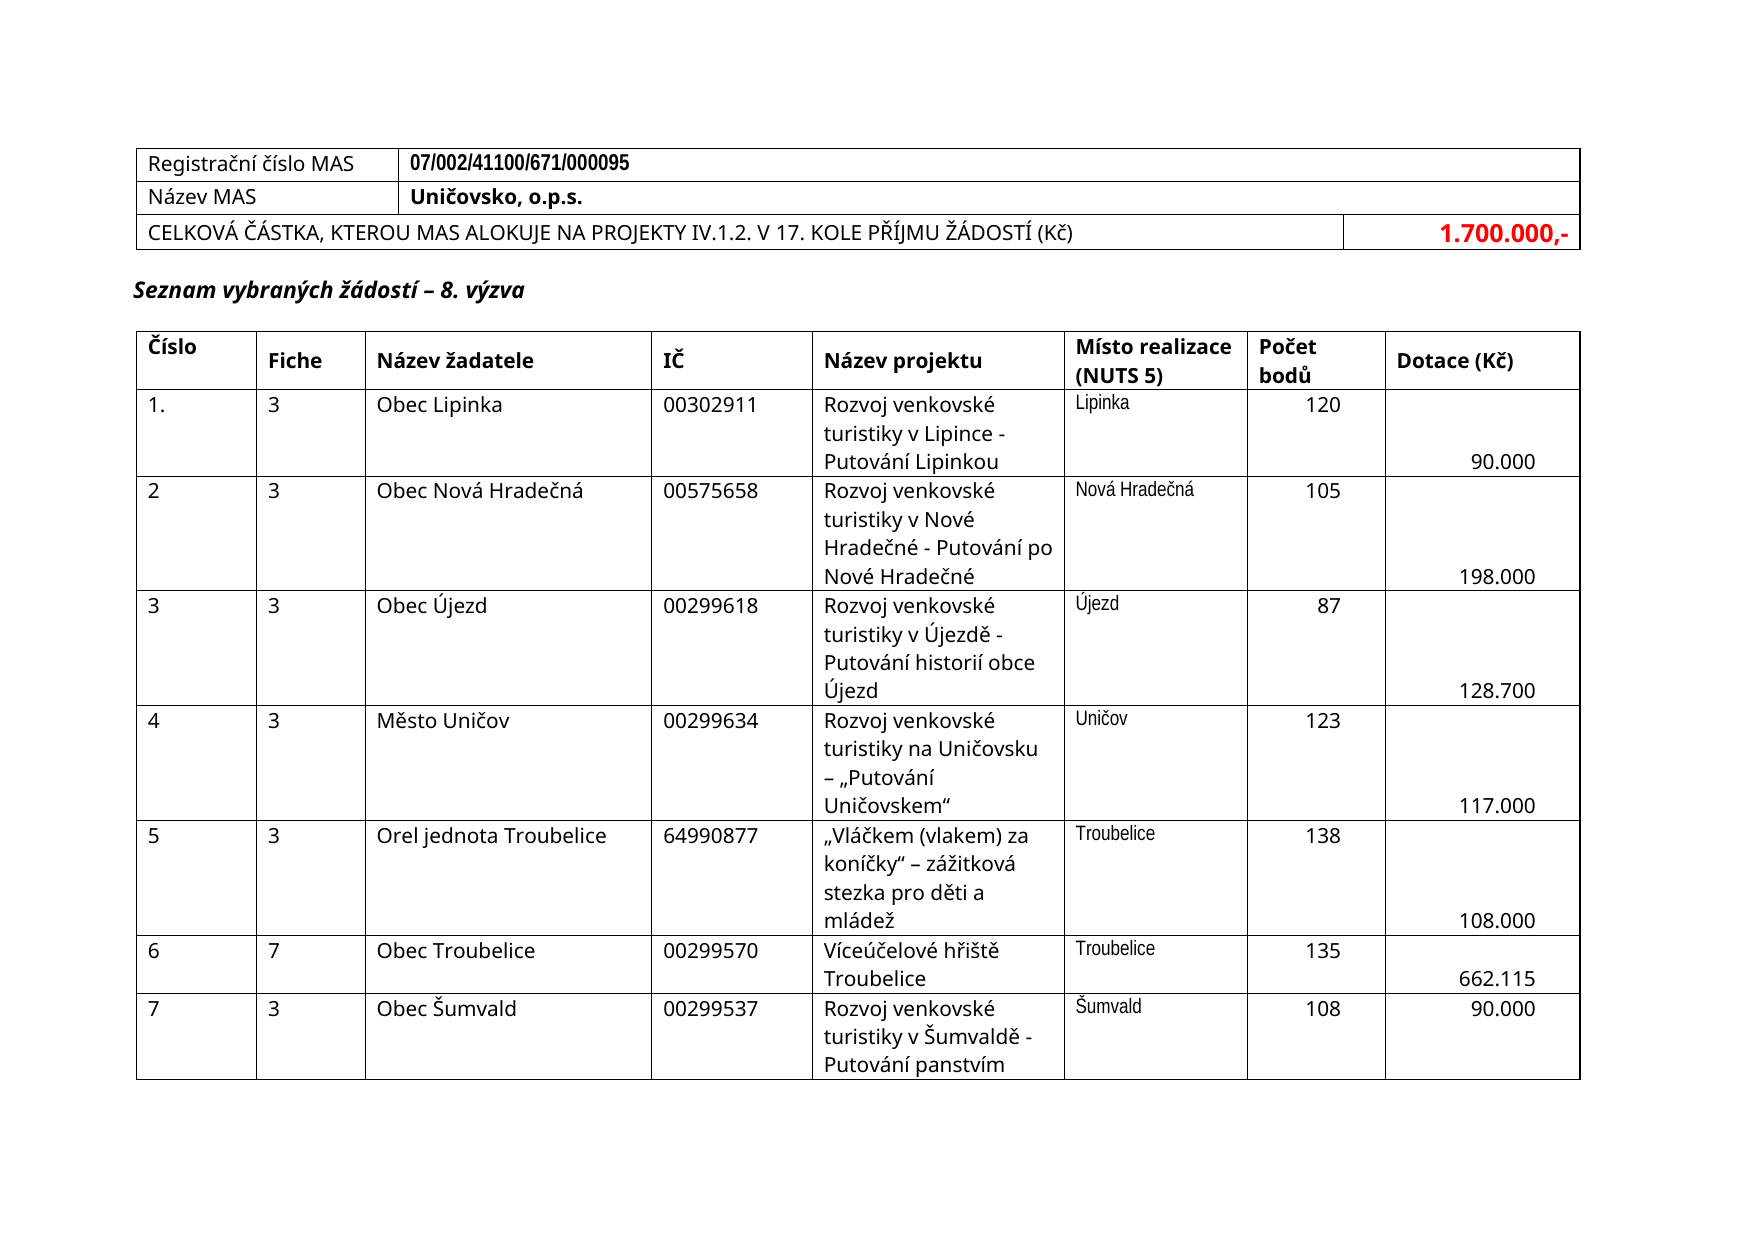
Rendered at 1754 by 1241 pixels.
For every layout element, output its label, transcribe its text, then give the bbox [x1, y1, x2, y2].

table_cell 7 [257, 936, 365, 993]
table_cell 00299570 [652, 936, 812, 993]
table_cell Nová Hradečná [1065, 477, 1247, 590]
table_header Fiche [257, 332, 365, 389]
table_cell Újezd [1065, 591, 1247, 705]
table_cell 6 [137, 936, 256, 993]
table_cell Obec Újezd [366, 591, 651, 705]
table_cell 4 [137, 706, 256, 820]
table_cell Rozvoj venkovské turistiky na Uničovsku – „Putování Uničovskem“ [813, 706, 1064, 820]
table_header Registrační číslo MAS [137, 149, 398, 181]
table_cell Obec Šumvald [366, 994, 651, 1079]
table_cell 1.700.000,- [1344, 215, 1579, 249]
table_cell Uničovsko, o.p.s. [399, 182, 1579, 214]
table_cell Obec Troubelice [366, 936, 651, 993]
table_cell 3 [257, 390, 365, 476]
table_cell 90.000 [1386, 994, 1579, 1079]
table_cell 7 [137, 994, 256, 1079]
table_cell 3 [257, 994, 365, 1079]
table_cell 108.000 [1386, 821, 1579, 935]
table_cell 00299618 [652, 591, 812, 705]
table_cell „Vláčkem (vlakem) za koníčky“ – zážitková stezka pro děti a mládež [813, 821, 1064, 935]
table_cell 3 [257, 477, 365, 590]
table_cell Rozvoj venkovské turistiky v Újezdě - Putování historií obce Újezd [813, 591, 1064, 705]
table_cell 00299634 [652, 706, 812, 820]
table_cell 198.000 [1386, 477, 1579, 590]
table_cell 64990877 [652, 821, 812, 935]
table_cell 120 [1248, 390, 1385, 476]
table_cell Uničov [1065, 706, 1247, 820]
table_cell 00575658 [652, 477, 812, 590]
table_cell CELKOVÁ ČÁSTKA, KTEROU MAS ALOKUJE NA PROJEKTY IV.1.2. V 17. KOLE PŘÍJMU ŽÁDOSTÍ (Kč) [137, 215, 1343, 249]
table_header Dotace (Kč) [1386, 332, 1579, 389]
table_cell 662.115 [1386, 936, 1579, 993]
table_cell Rozvoj venkovské turistiky v Nové Hradečné - Putování po Nové Hradečné [813, 477, 1064, 590]
table_header Název projektu [813, 332, 1064, 389]
table_cell Troubelice [1065, 821, 1247, 935]
table_cell Rozvoj venkovské turistiky v Lipince -Putování Lipinkou [813, 390, 1064, 476]
table_cell 128.700 [1386, 591, 1579, 705]
table_cell 3 [257, 706, 365, 820]
table_header Místo realizace (NUTS 5) [1065, 332, 1247, 389]
table_cell 108 [1248, 994, 1385, 1079]
table_cell 3 [257, 821, 365, 935]
table_header Počet bodů [1248, 332, 1385, 389]
table_cell 00299537 [652, 994, 812, 1079]
table_cell Město Uničov [366, 706, 651, 820]
table_cell 135 [1248, 936, 1385, 993]
table_cell Šumvald [1065, 994, 1247, 1079]
table_header Číslo [137, 332, 256, 389]
table_cell 87 [1248, 591, 1385, 705]
table_cell Troubelice [1065, 936, 1247, 993]
table_cell Obec Lipinka [366, 390, 651, 476]
table_cell 117.000 [1386, 706, 1579, 820]
table_cell 00302911 [652, 390, 812, 476]
table_cell 90.000 [1386, 390, 1579, 476]
table_cell 123 [1248, 706, 1385, 820]
table_cell 1. [137, 390, 256, 476]
table_cell Obec Nová Hradečná [366, 477, 651, 590]
table_cell 5 [137, 821, 256, 935]
table_cell Orel jednota Troubelice [366, 821, 651, 935]
table_header 07/002/41100/671/000095 [399, 149, 1579, 181]
table_cell Víceúčelové hřiště Troubelice [813, 936, 1064, 993]
table_cell Lipinka [1065, 390, 1247, 476]
table_cell 105 [1248, 477, 1385, 590]
text Seznam vybraných žádostí – 8. výzva [133, 274, 1606, 306]
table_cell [813, 994, 1064, 1079]
table_cell 3 [257, 591, 365, 705]
table_cell 138 [1248, 821, 1385, 935]
table_cell 3 [137, 591, 256, 705]
table_header Název žadatele [366, 332, 651, 389]
table_cell Název MAS [137, 182, 398, 214]
table_header IČ [652, 332, 812, 389]
table_cell 2 [137, 477, 256, 590]
